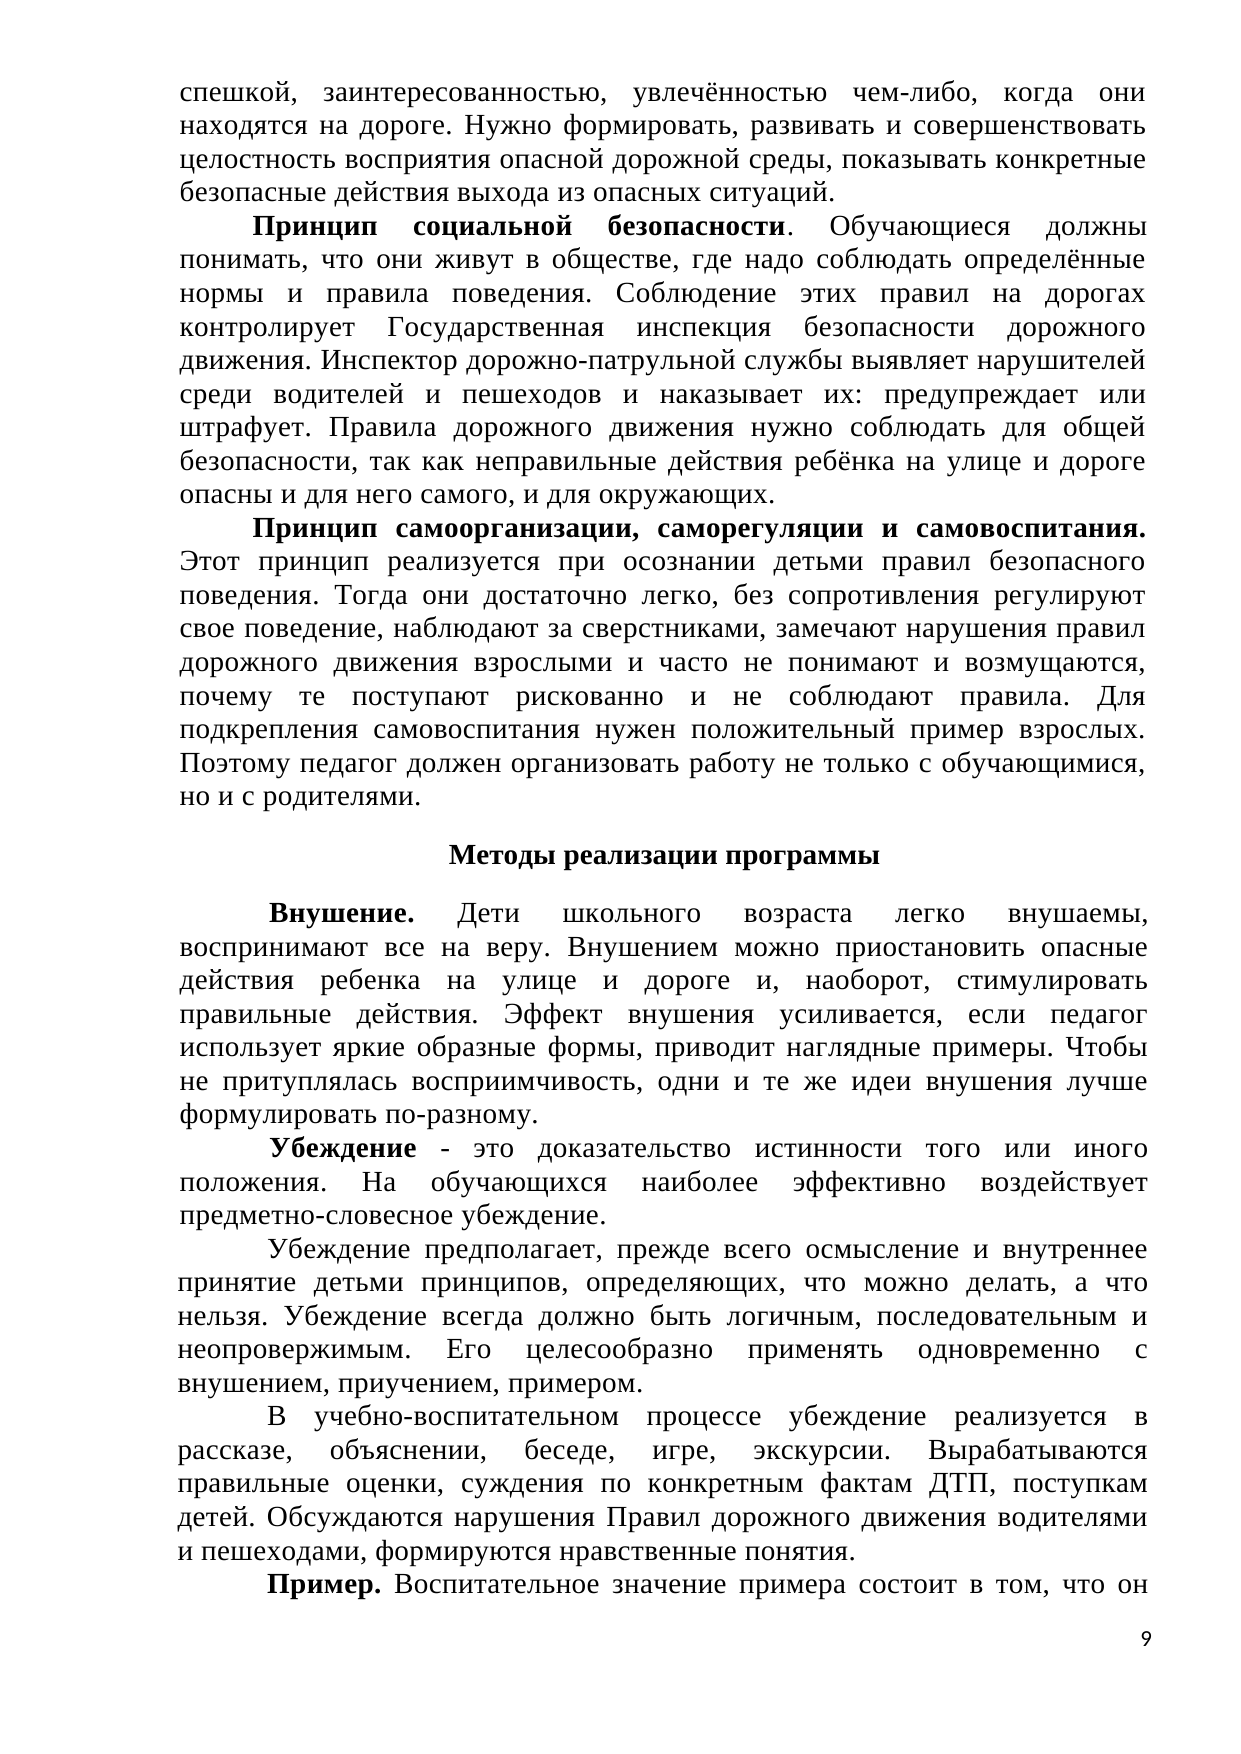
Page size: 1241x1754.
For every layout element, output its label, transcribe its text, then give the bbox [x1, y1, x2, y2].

text Убеждение - это доказательство истинности того или иного положения. На обучающихся наиболее эффективно воздействует предметно-словесное убеждение. [179, 1130, 1149, 1231]
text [177, 1566, 1149, 1600]
text Принцип самоорганизации, саморегуляции и самовоспитания. Этот принцип реализуется при осознании детьми правил безопасного поведения. Тогда они достаточно легко, без сопротивления регулируют свое поведение, наблюдают за сверстниками, замечают нарушения правил дорожного движения взрослыми и часто не понимают и возмущаются, почему те поступают рискованно и не соблюдают правила. Для подкрепления самовоспитания нужен положительный пример взрослых. Поэтому педагог должен организовать работу не только с обучающимися, но и с родителями. [179, 510, 1147, 812]
text Принцип социальной безопасности. Обучающиеся должны понимать, что они живут в обществе, где надо соблюдать определённые нормы и правила поведения. Соблюдение этих правил на дорогах контролирует Государственная инспекция безопасности дорожного движения. Инспектор дорожно-патрульной службы выявляет нарушителей среди водителей и пешеходов и наказывает их: предупреждает или штрафует. Правила дорожного движения нужно соблюдать для общей безопасности, так как неправильные действия ребёнка на улице и дороге опасны и для него самого, и для окружающих. [179, 208, 1147, 510]
text В учебно-воспитательном процессе убеждение реализуется в рассказе, объяснении, беседе, игре, экскурсии. Вырабатываются правильные оценки, суждения по конкретным фактам ДТП, поступкам детей. Обсуждаются нарушения Правил дорожного движения водителями и пешеходами, формируются нравственные понятия. [177, 1398, 1149, 1566]
text Убеждение предполагает, прежде всего осмысление и внутреннее принятие детьми принципов, определяющих, что можно делать, а что нельзя. Убеждение всегда должно быть логичным, последовательным и неопровержимым. Его целесообразно применять одновременно с внушением, приучением, примером. [177, 1231, 1149, 1398]
text Внушение. Дети школьного возраста легко внушаемы, воспринимают все на веру. Внушением можно приостановить опасные действия ребенка на улице и дороге и, наоборот, стимулировать правильные действия. Эффект внушения усиливается, если педагог использует яркие образные формы, приводит наглядные примеры. Чтобы не притуплялась восприимчивость, одни и те же идеи внушения лучше формулировать по-разному. [179, 895, 1149, 1130]
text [179, 74, 1147, 208]
text Методы реализации программы [177, 837, 1152, 870]
